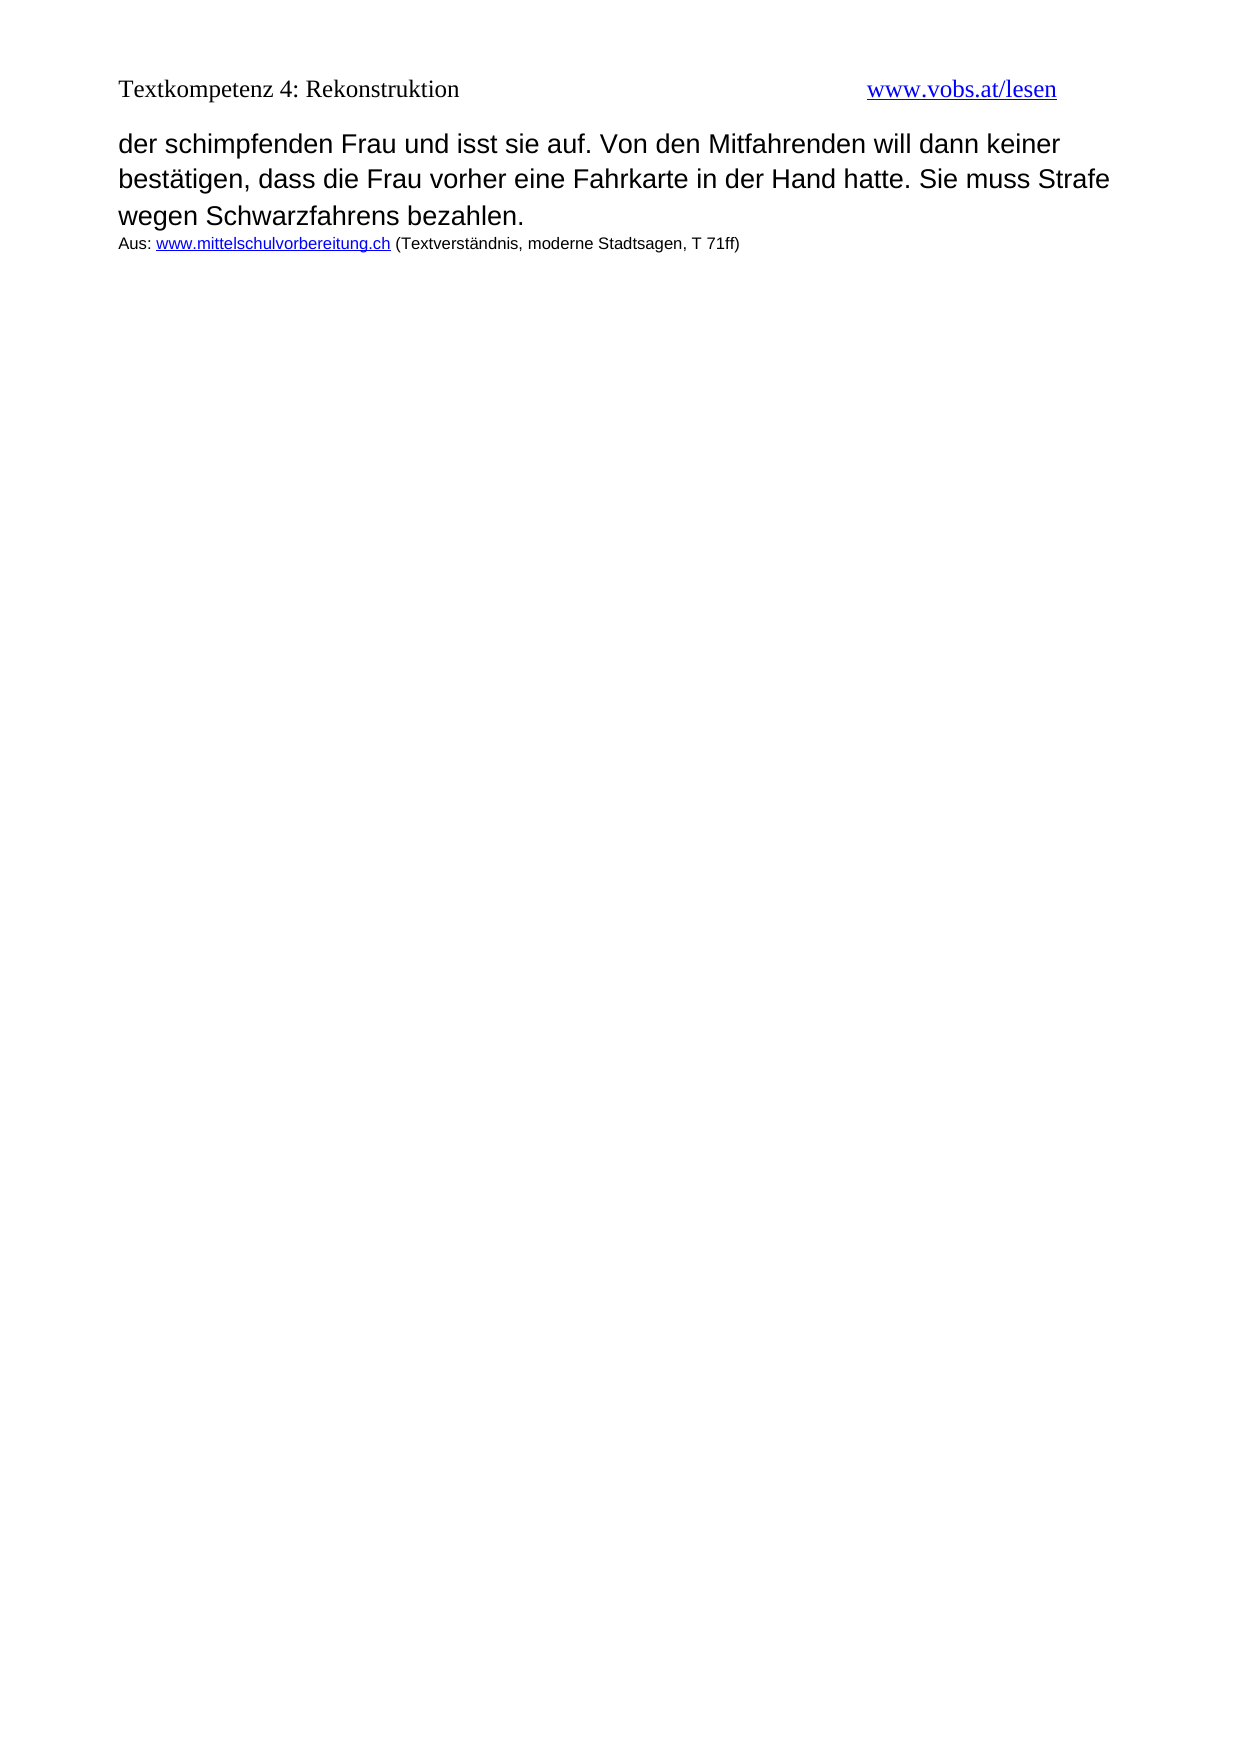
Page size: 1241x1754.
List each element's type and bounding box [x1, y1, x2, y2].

text [118, 128, 1122, 253]
